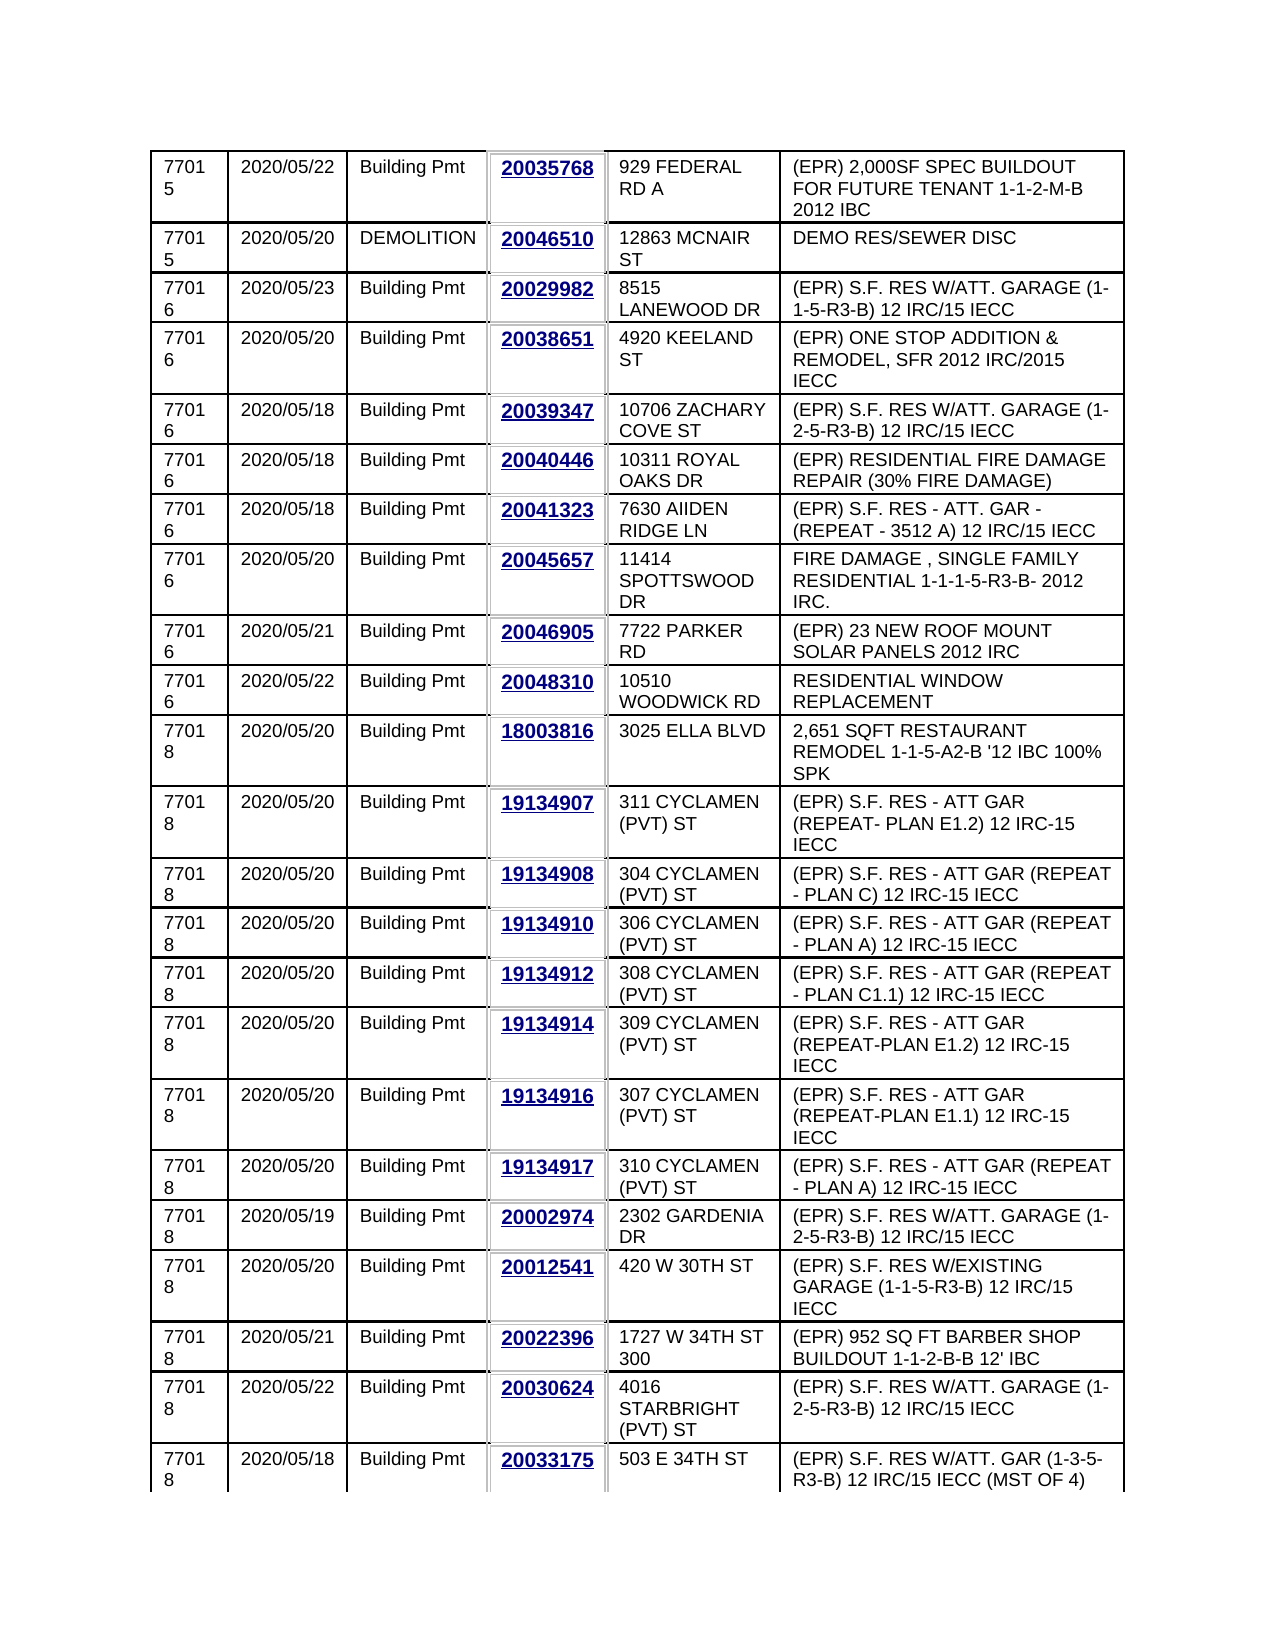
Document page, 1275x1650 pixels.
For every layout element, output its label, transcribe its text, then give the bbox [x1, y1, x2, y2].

table_cell 19134912 [491, 961, 604, 1006]
table_cell Building Pmt [348, 1201, 486, 1249]
table_cell 20033175 [491, 1447, 604, 1492]
table_cell Building Pmt [348, 545, 486, 614]
table_cell 20046510 [491, 226, 604, 271]
table_cell 77018 [152, 1080, 227, 1149]
table_cell 20002974 [491, 1204, 604, 1249]
table_cell 2020/05/18 [229, 495, 346, 542]
table_cell 2020/05/20 [229, 959, 346, 1006]
table_cell 20048310 [491, 668, 604, 714]
table_cell Building Pmt [348, 666, 486, 714]
table_cell 2020/05/20 [229, 1151, 346, 1199]
table_cell 77018 [152, 1201, 227, 1249]
table_cell 11414 SPOTTSWOOD DR [609, 545, 779, 614]
table_cell 18003816 [491, 718, 604, 785]
table_cell 2020/05/18 [229, 1444, 346, 1492]
table_cell 20046905 [491, 619, 604, 664]
table_cell 2020/05/20 [229, 1080, 346, 1149]
table_cell 77018 [152, 1444, 227, 1492]
table_cell (EPR) S.F. RES W/ATT. GARAGE (1-2-5-R3-B) 12 IRC/15 IECC [781, 1201, 1123, 1249]
table_cell 2020/05/20 [229, 1008, 346, 1078]
table_cell 77016 [152, 616, 227, 664]
table_cell 20040446 [491, 447, 604, 492]
table_cell 2020/05/20 [229, 859, 346, 906]
table_cell 19134910 [491, 911, 604, 956]
table_cell 2020/05/20 [229, 909, 346, 956]
table_cell 304 CYCLAMEN (PVT) ST [609, 859, 779, 906]
table_cell 4920 KEELAND ST [609, 323, 779, 393]
table_cell 20035768 [491, 155, 604, 221]
table_cell 77018 [152, 909, 227, 956]
table_cell (EPR) S.F. RES W/ATT. GARAGE (1-1-5-R3-B) 12 IRC/15 IECC [781, 274, 1123, 321]
table_cell Building Pmt [348, 152, 486, 221]
table_cell 20012541 [491, 1254, 604, 1320]
table_cell DEMO RES/SEWER DISC [781, 224, 1123, 271]
table_cell 2020/05/21 [229, 616, 346, 664]
table_cell FIRE DAMAGE , SINGLE FAMILY RESIDENTIAL 1-1-1-5-R3-B- 2012 IRC. [781, 545, 1123, 614]
table_cell 2020/05/20 [229, 716, 346, 785]
table_cell (EPR) S.F. RES - ATT GAR (REPEAT- PLAN E1.2) 12 IRC-15 IECC [781, 787, 1123, 857]
table_cell (EPR) S.F. RES - ATT GAR (REPEAT - PLAN C1.1) 12 IRC-15 IECC [781, 959, 1123, 1006]
table_cell 503 E 34TH ST [609, 1444, 779, 1492]
table_cell 2020/05/18 [229, 445, 346, 492]
table_cell 1727 W 34TH ST 300 [609, 1323, 779, 1370]
table_cell 77018 [152, 1008, 227, 1078]
table_cell 77018 [152, 959, 227, 1006]
table_cell Building Pmt [348, 395, 486, 443]
table_cell 307 CYCLAMEN (PVT) ST [609, 1080, 779, 1149]
table_cell 7722 PARKER RD [609, 616, 779, 664]
table_cell DEMOLITION [348, 224, 486, 271]
table_cell 2020/05/20 [229, 1251, 346, 1320]
table_cell 3025 ELLA BLVD [609, 716, 779, 785]
table_cell 420 W 30TH ST [609, 1251, 779, 1320]
table_cell 77016 [152, 323, 227, 393]
table_cell Building Pmt [348, 323, 486, 393]
table_cell Building Pmt [348, 959, 486, 1006]
table_cell (EPR) S.F. RES - ATT. GAR - (REPEAT - 3512 A) 12 IRC/15 IECC [781, 495, 1123, 542]
table_cell 7630 AIIDEN RIDGE LN [609, 495, 779, 542]
table_cell (EPR) S.F. RES - ATT GAR (REPEAT-PLAN E1.2) 12 IRC-15 IECC [781, 1008, 1123, 1078]
table_cell 2020/05/23 [229, 274, 346, 321]
table_cell 20041323 [491, 497, 604, 542]
table_cell 306 CYCLAMEN (PVT) ST [609, 909, 779, 956]
table_cell 2,651 SQFT RESTAURANT REMODEL 1-1-5-A2-B '12 IBC 100% SPK [781, 716, 1123, 785]
table_cell (EPR) S.F. RES - ATT GAR (REPEAT-PLAN E1.1) 12 IRC-15 IECC [781, 1080, 1123, 1149]
table_cell Building Pmt [348, 716, 486, 785]
table_cell (EPR) ONE STOP ADDITION & REMODEL, SFR 2012 IRC/2015 IECC [781, 323, 1123, 393]
table_cell 19134908 [491, 861, 604, 906]
table_cell 20029982 [491, 276, 604, 321]
table_cell 19134916 [491, 1082, 604, 1149]
table_cell 77018 [152, 787, 227, 857]
table_cell 2020/05/21 [229, 1323, 346, 1370]
table_cell Building Pmt [348, 909, 486, 956]
table_cell 77016 [152, 274, 227, 321]
table_cell 10706 ZACHARY COVE ST [609, 395, 779, 443]
table_cell (EPR) S.F. RES - ATT GAR (REPEAT - PLAN A) 12 IRC-15 IECC [781, 909, 1123, 956]
table_cell Building Pmt [348, 495, 486, 542]
table_cell 308 CYCLAMEN (PVT) ST [609, 959, 779, 1006]
table_cell 77015 [152, 152, 227, 221]
table_cell 929 FEDERAL RD A [609, 152, 779, 221]
table_cell (EPR) RESIDENTIAL FIRE DAMAGE REPAIR (30% FIRE DAMAGE) [781, 445, 1123, 492]
table_cell Building Pmt [348, 445, 486, 492]
table_cell 19134914 [491, 1011, 604, 1078]
table_cell 77015 [152, 224, 227, 271]
table_cell Building Pmt [348, 1251, 486, 1320]
table_cell (EPR) S.F. RES W/ATT. GARAGE (1-2-5-R3-B) 12 IRC/15 IECC [781, 395, 1123, 443]
table_cell 19134907 [491, 790, 604, 857]
table_cell 10311 ROYAL OAKS DR [609, 445, 779, 492]
table_cell Building Pmt [348, 1080, 486, 1149]
table_cell 2020/05/22 [229, 152, 346, 221]
table_cell 310 CYCLAMEN (PVT) ST [609, 1151, 779, 1199]
table_cell 77016 [152, 445, 227, 492]
table_cell (EPR) S.F. RES W/ATT. GARAGE (1-2-5-R3-B) 12 IRC/15 IECC [781, 1373, 1123, 1442]
table_cell 77018 [152, 859, 227, 906]
table_cell 2020/05/22 [229, 666, 346, 714]
table_cell (EPR) 23 NEW ROOF MOUNT SOLAR PANELS 2012 IRC [781, 616, 1123, 664]
table_cell 10510 WOODWICK RD [609, 666, 779, 714]
table_cell (EPR) 2,000SF SPEC BUILDOUT FOR FUTURE TENANT 1-1-2-M-B 2012 IBC [781, 152, 1123, 221]
table_cell 20039347 [491, 397, 604, 443]
table_cell Building Pmt [348, 1323, 486, 1370]
table_cell 2302 GARDENIA DR [609, 1201, 779, 1249]
table_cell 8515 LANEWOOD DR [609, 274, 779, 321]
table_cell 2020/05/20 [229, 323, 346, 393]
table_cell Building Pmt [348, 1373, 486, 1442]
table_cell 77018 [152, 1151, 227, 1199]
table_cell 2020/05/22 [229, 1373, 346, 1442]
table_cell 19134917 [491, 1154, 604, 1199]
table_cell (EPR) S.F. RES W/EXISTING GARAGE (1-1-5-R3-B) 12 IRC/15 IECC [781, 1251, 1123, 1320]
table_cell Building Pmt [348, 274, 486, 321]
table_cell 2020/05/18 [229, 395, 346, 443]
table_cell 2020/05/20 [229, 787, 346, 857]
table_cell 2020/05/20 [229, 224, 346, 271]
table_cell (EPR) S.F. RES - ATT GAR (REPEAT - PLAN C) 12 IRC-15 IECC [781, 859, 1123, 906]
table_cell Building Pmt [348, 859, 486, 906]
table_cell 20022396 [491, 1325, 604, 1370]
table_cell 4016 STARBRIGHT (PVT) ST [609, 1373, 779, 1442]
table_cell 311 CYCLAMEN (PVT) ST [609, 787, 779, 857]
table_cell 77016 [152, 545, 227, 614]
table_cell (EPR) S.F. RES - ATT GAR (REPEAT - PLAN A) 12 IRC-15 IECC [781, 1151, 1123, 1199]
table_cell Building Pmt [348, 1008, 486, 1078]
table_cell 20030624 [491, 1375, 604, 1442]
table_cell 20038651 [491, 326, 604, 393]
table_cell 2020/05/20 [229, 545, 346, 614]
table_cell 77016 [152, 495, 227, 542]
table_cell Building Pmt [348, 787, 486, 857]
table_cell (EPR) 952 SQ FT BARBER SHOP BUILDOUT 1-1-2-B-B 12' IBC [781, 1323, 1123, 1370]
table_cell RESIDENTIAL WINDOW REPLACEMENT [781, 666, 1123, 714]
table_cell 77018 [152, 1251, 227, 1320]
table_cell 77018 [152, 1323, 227, 1370]
table_cell (EPR) S.F. RES W/ATT. GAR (1-3-5-R3-B) 12 IRC/15 IECC (MST OF 4) [781, 1444, 1123, 1492]
table_cell Building Pmt [348, 1444, 486, 1492]
table_cell 12863 MCNAIR ST [609, 224, 779, 271]
table_cell Building Pmt [348, 1151, 486, 1199]
table_cell 309 CYCLAMEN (PVT) ST [609, 1008, 779, 1078]
table_cell 77016 [152, 666, 227, 714]
table_cell Building Pmt [348, 616, 486, 664]
table_cell 20045657 [491, 547, 604, 614]
table_cell 2020/05/19 [229, 1201, 346, 1249]
table_cell 77016 [152, 395, 227, 443]
table_cell 77018 [152, 716, 227, 785]
table_cell 77018 [152, 1373, 227, 1442]
